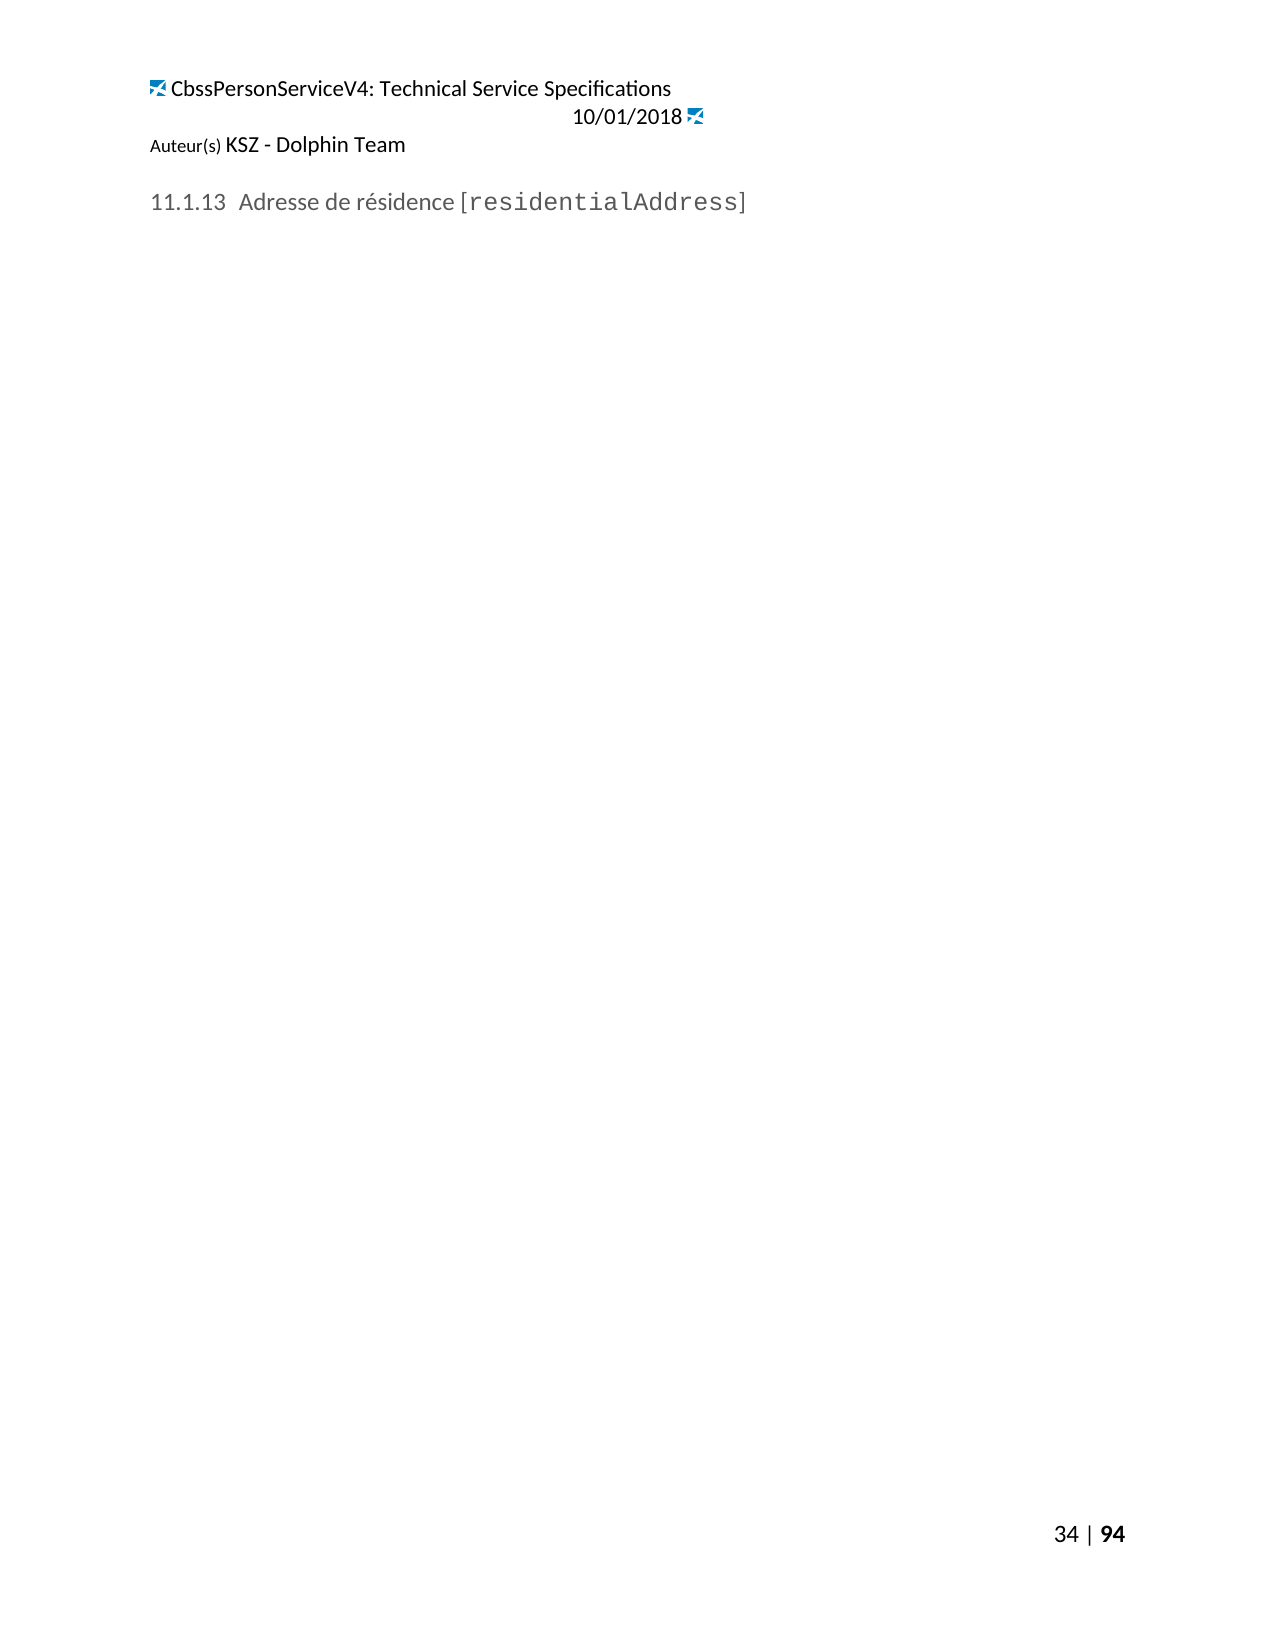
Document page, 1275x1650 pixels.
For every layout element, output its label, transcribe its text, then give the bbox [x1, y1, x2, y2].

picture [687, 111, 704, 124]
picture [150, 85, 166, 96]
subtitle Adresse de résidence [residentialAddress] [150, 186, 1125, 218]
